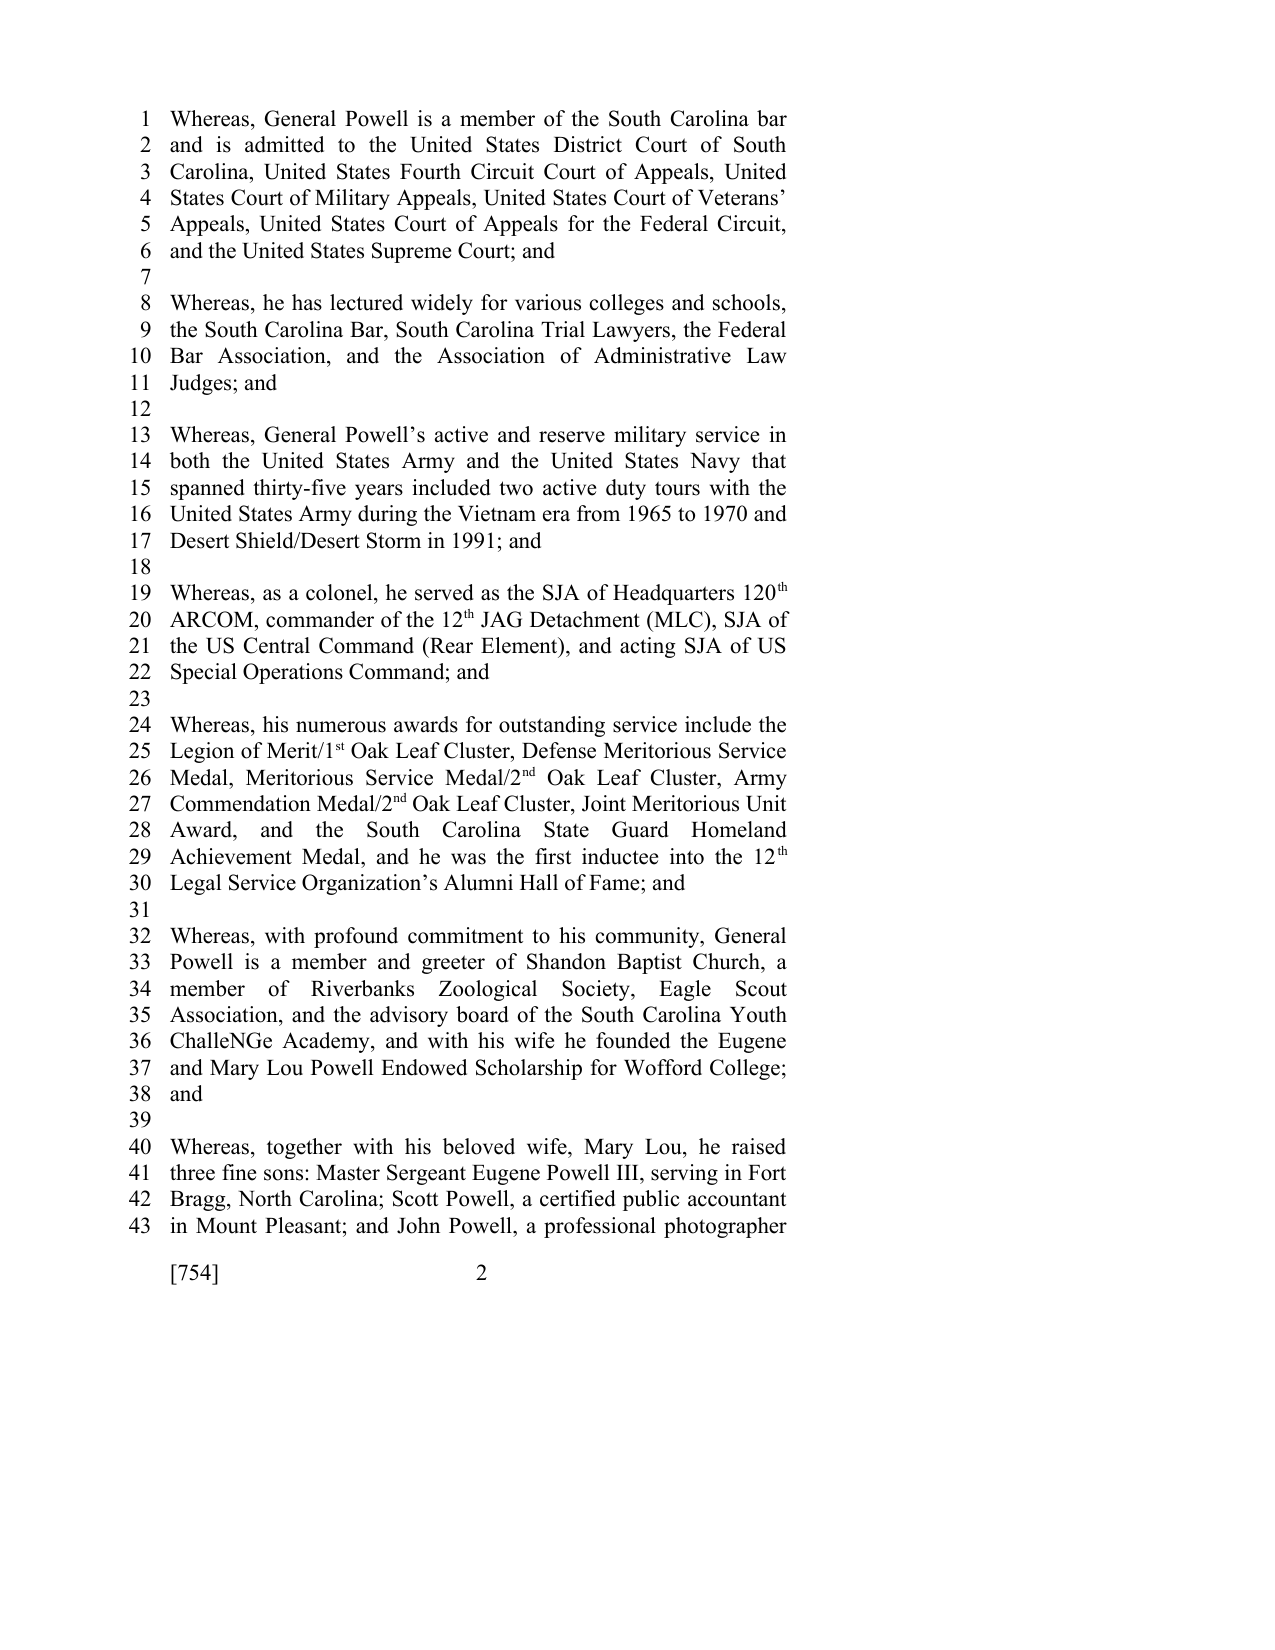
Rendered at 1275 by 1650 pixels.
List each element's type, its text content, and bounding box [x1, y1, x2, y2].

text Whereas, General Powell is a member of the South Carolina bar and is admitted to the United States District Court of South Carolina, United States Fourth Circuit Court of Appeals, United States Court of Military Appeals, United States Court of Veterans’ Appeals, United States Court of Appeals for the Federal Circuit, and the United States Supreme Court; and [169, 105, 787, 263]
text Whereas, his numerous awards for outstanding service include the Legion of Merit/1st Oak Leaf Cluster, Defense Meritorious Service Medal, Meritorious Service Medal/2nd Oak Leaf Cluster, Army Commendation Medal/2nd Oak Leaf Cluster, Joint Meritorious Unit Award, and the South Carolina State Guard Homeland Achievement Medal, and he was the first inductee into the 12th Legal Service Organization’s Alumni Hall of Fame; and [169, 711, 787, 896]
text Whereas, with profound commitment to his community, General Powell is a member and greeter of Shandon Baptist Church, a member of Riverbanks Zoological Society, Eagle Scout Association, and the advisory board of the South Carolina Youth ChalleNGe Academy, and with his wife he founded the Eugene and Mary Lou Powell Endowed Scholarship for Wofford College; and [169, 922, 787, 1106]
text Whereas, he has lectured widely for various colleges and schools, the South Carolina Bar, South Carolina Trial Lawyers, the Federal Bar Association, and the Association of Administrative Law Judges; and [169, 289, 787, 395]
text Whereas, as a colonel, he served as the SJA of Headquarters 120th ARCOM, commander of the 12th JAG Detachment (MLC), SJA of the US Central Command (Rear Element), and acting SJA of US Special Operations Command; and [169, 579, 787, 685]
text Whereas, General Powell’s active and reserve military service in both the United States Army and the United States Navy that spanned thirty-five years included two active duty tours with the United States Army during the Vietnam era from 1965 to 1970 and Desert Shield/Desert Storm in 1991; and [169, 421, 787, 553]
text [169, 1133, 787, 1238]
